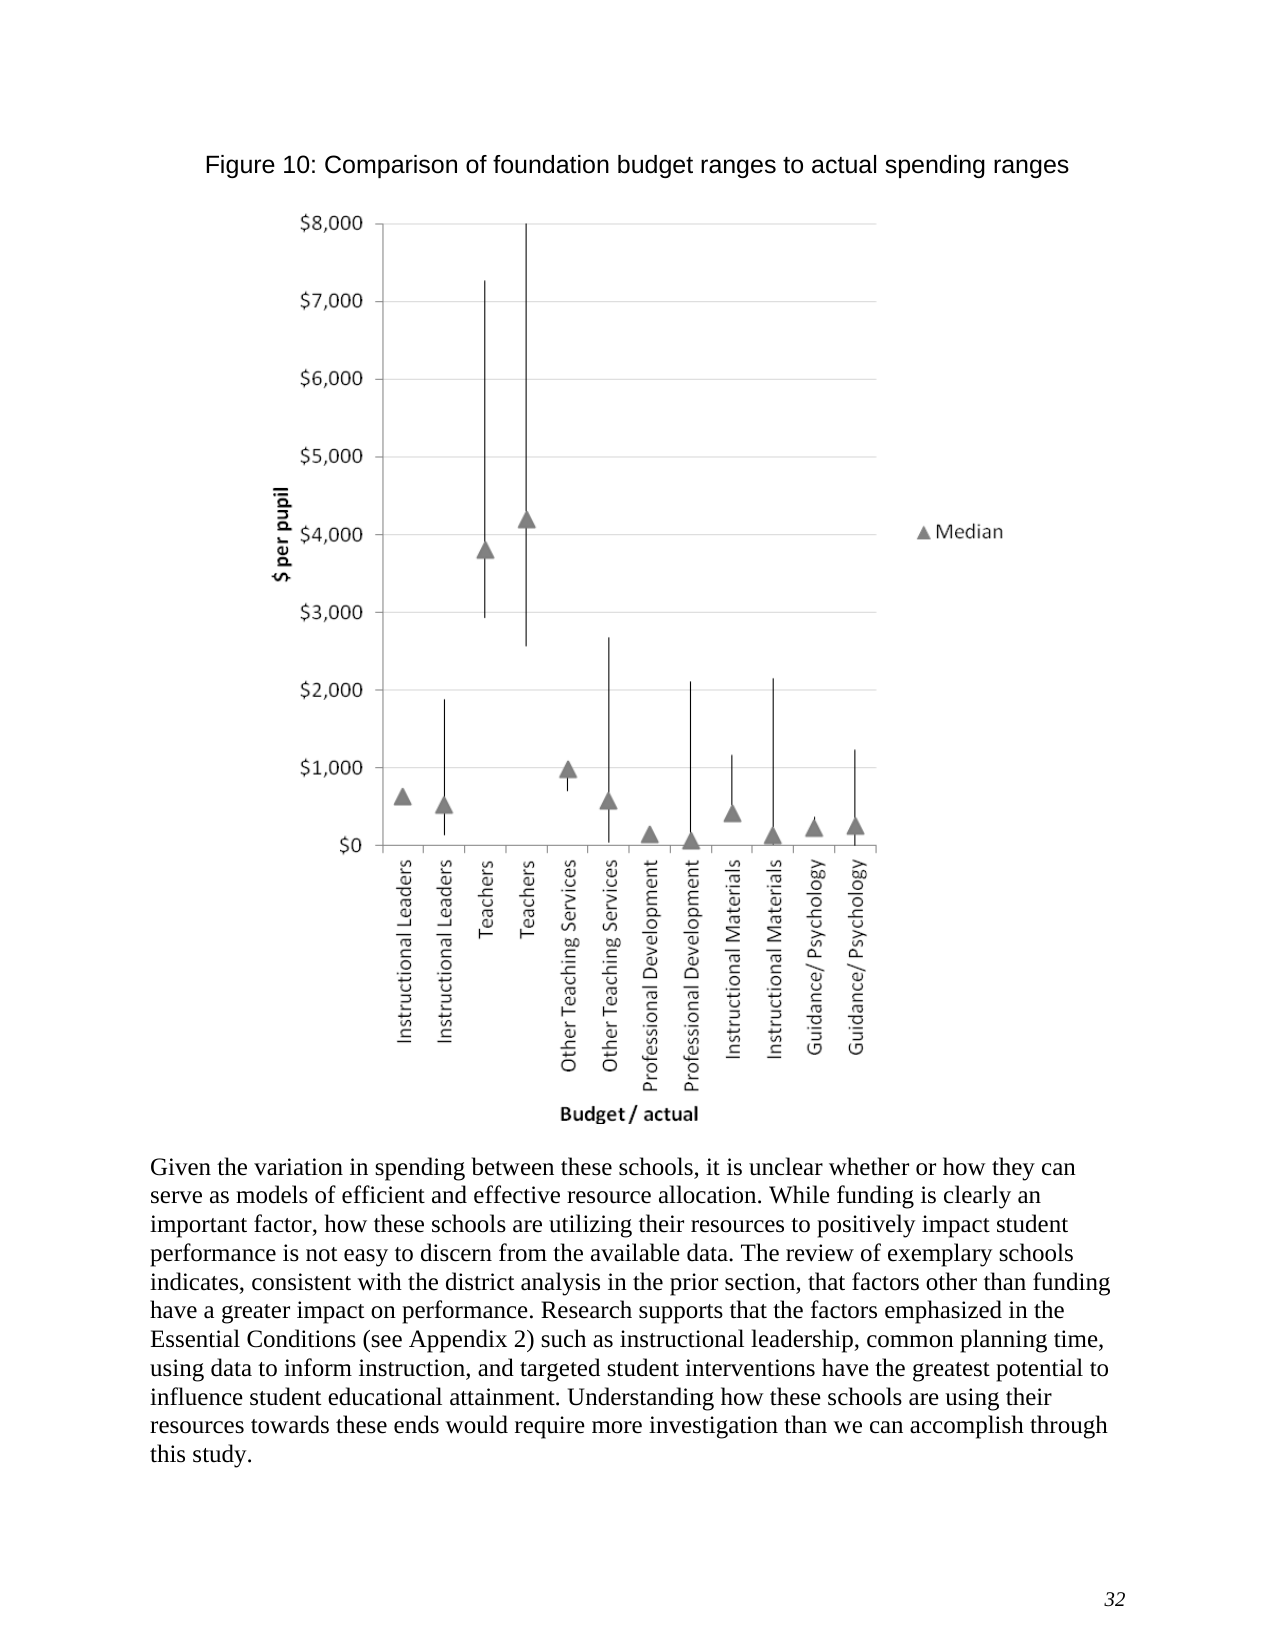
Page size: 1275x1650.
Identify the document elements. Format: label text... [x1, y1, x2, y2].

text Given the variation in spending between these schools, it is unclear whether or how they can serve as models of efficient and effective resource allocation. While funding is clearly an important factor, how these schools are utilizing their resources to positively impact student performance is not easy to discern from the available data. The review of exemplary schools indicates, consistent with the district analysis in the prior section, that factors other than funding have a greater impact on performance. Research supports that the factors emphasized in the Essential Conditions (see Appendix 2) such as instructional leadership, common planning time, using data to inform instruction, and targeted student interventions have the greatest potential to influence student educational attainment. Understanding how these schools are using their resources towards these ends would require more investigation than we can accomplish through this study. [150, 1152, 1125, 1468]
subtitle Figure 10: Comparison of foundation budget ranges to actual spending ranges [150, 150, 1125, 179]
picture [269, 213, 1006, 1124]
